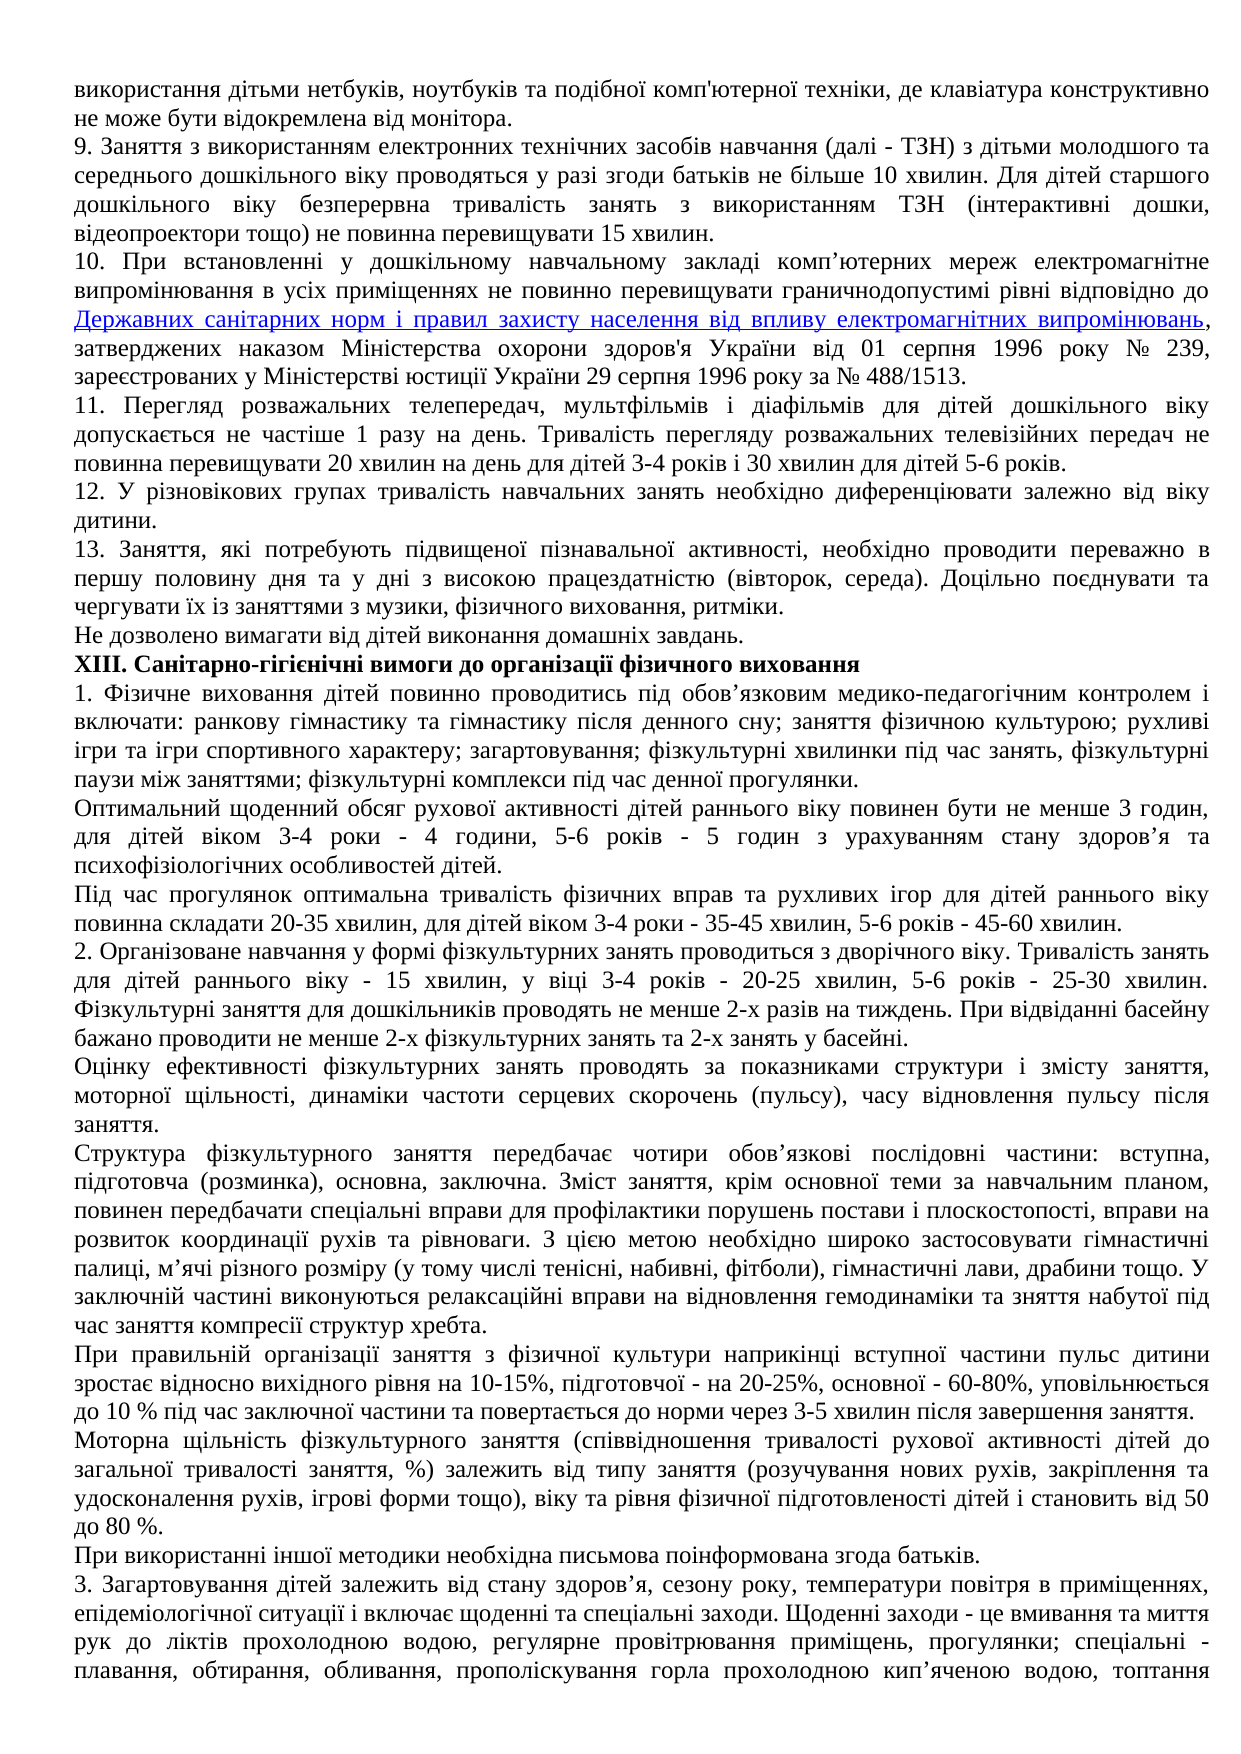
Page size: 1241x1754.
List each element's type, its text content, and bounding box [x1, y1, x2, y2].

text Оцінку ефективності фізкультурних занять проводять за показниками структури і змісту заняття, моторної щільності, динаміки частоти серцевих скорочень (пульсу), часу відновлення пульсу після заняття. [74, 1051, 1211, 1138]
text Структура фізкультурного заняття передбачає чотири обов’язкові послідовні частини: вступна, підготовча (розминка), основна, заключна. Зміст заняття, крім основної теми за навчальним планом, повинен передбачати спеціальні вправи для профілактики порушень постави і плоскостопості, вправи на розвиток координації рухів та рівноваги. З цією метою необхідно широко застосовувати гімнастичні палиці, м’ячі різного розміру (у тому числі тенісні, набивні, фітболи), гімнастичні лави, драбини тощо. У заключній частині виконуються релаксаційні вправи на відновлення гемодинаміки та зняття набутої під час заняття компресії структур хребта. [74, 1138, 1211, 1339]
text Оптимальний щоденний обсяг рухової активності дітей раннього віку повинен бути не менше 3 годин, для дітей віком 3-4 роки - 4 години, 5-6 років - 5 годин з урахуванням стану здоров’я та психофізіологічних особливостей дітей. [74, 793, 1211, 879]
text 12. У різновікових групах тривалість навчальних занять необхідно диференціювати залежно від віку дитини. [74, 476, 1211, 534]
text Під час прогулянок оптимальна тривалість фізичних вправ та рухливих ігор для дітей раннього віку повинна складати 20-35 хвилин, для дітей віком 3-4 роки - 35-45 хвилин, 5-6 років - 45-60 хвилин. [74, 879, 1211, 936]
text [74, 1569, 1211, 1684]
text 10. При встановленні у дошкільному навчальному закладі комп’ютерних мереж електромагнітне випромінювання в усіх приміщеннях не повинно перевищувати граничнодопустимі рівні відповідно до Державних санітарних норм і правил захисту населення від впливу електромагнітних випромінювань, затверджених наказом Міністерства охорони здоров'я України від 01 серпня 1996 року № 239, зареєстрованих у Міністерстві юстиції України 29 серпня 1996 року за № 488/1513. [74, 246, 1211, 390]
text 1. Фізичне виховання дітей повинно проводитись під обов’язковим медико-педагогічним контролем і включати: ранкову гімнастику та гімнастику після денного сну; заняття фізичною культурою; рухливі ігри та ігри спортивного характеру; загартовування; фізкультурні хвилинки під час занять, фізкультурні паузи між заняттями; фізкультурні комплекси під час денної прогулянки. [74, 678, 1211, 793]
text При використанні іншої методики необхідна письмова поінформована згода батьків. [74, 1540, 1211, 1569]
text Не дозволено вимагати від дітей виконання домашніх завдань. [74, 620, 1211, 649]
text 2. Організоване навчання у формі фізкультурних занять проводиться з дворічного віку. Тривалість занять для дітей раннього віку - 15 хвилин, у віці 3-4 років - 20-25 хвилин, 5-6 років - 25-30 хвилин. Фізкультурні заняття для дошкільників проводять не менше 2-х разів на тиждень. При відвіданні басейну бажано проводити не менше 2-х фізкультурних занять та 2-х занять у басейні. [74, 936, 1211, 1051]
text Моторна щільність фізкультурного заняття (співвідношення тривалості рухової активності дітей до загальної тривалості заняття, %) залежить від типу заняття (розучування нових рухів, закріплення та удосконалення рухів, ігрові форми тощо), віку та рівня фізичної підготовленості дітей і становить від 50 до 80 %. [74, 1425, 1211, 1540]
text 13. Заняття, які потребують підвищеної пізнавальної активності, необхідно проводити переважно в першу половину дня та у дні з високою працездатністю (вівторок, середа). Доцільно поєднувати та чергувати їх із заняттями з музики, фізичного виховання, ритміки. [74, 534, 1211, 620]
text 11. Перегляд розважальних телепередач, мультфільмів і діафільмів для дітей дошкільного віку допускається не частіше 1 разу на день. Тривалість перегляду розважальних телевізійних передач не повинна перевищувати 20 хвилин на день для дітей 3-4 років і 30 хвилин для дітей 5-6 років. [74, 390, 1211, 476]
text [74, 74, 1211, 131]
text XІІІ. Санітарно-гігієнічні вимоги до організації фізичного виховання [74, 649, 1211, 678]
text 9. Заняття з використанням електронних технічних засобів навчання (далі - ТЗН) з дітьми молодшого та середнього дошкільного віку проводяться у разі згоди батьків не більше 10 хвилин. Для дітей старшого дошкільного віку безперервна тривалість занять з використанням ТЗН (інтерактивні дошки, відеопроектори тощо) не повинна перевищувати 15 хвилин. [74, 131, 1211, 246]
text При правильній організації заняття з фізичної культури наприкінці вступної частини пульс дитини зростає відносно вихідного рівня на 10-15%, підготовчої - на 20-25%, основної - 60-80%, уповільнюється до 10 % під час заключної частини та повертається до норми через 3-5 хвилин після завершення заняття. [74, 1339, 1211, 1425]
